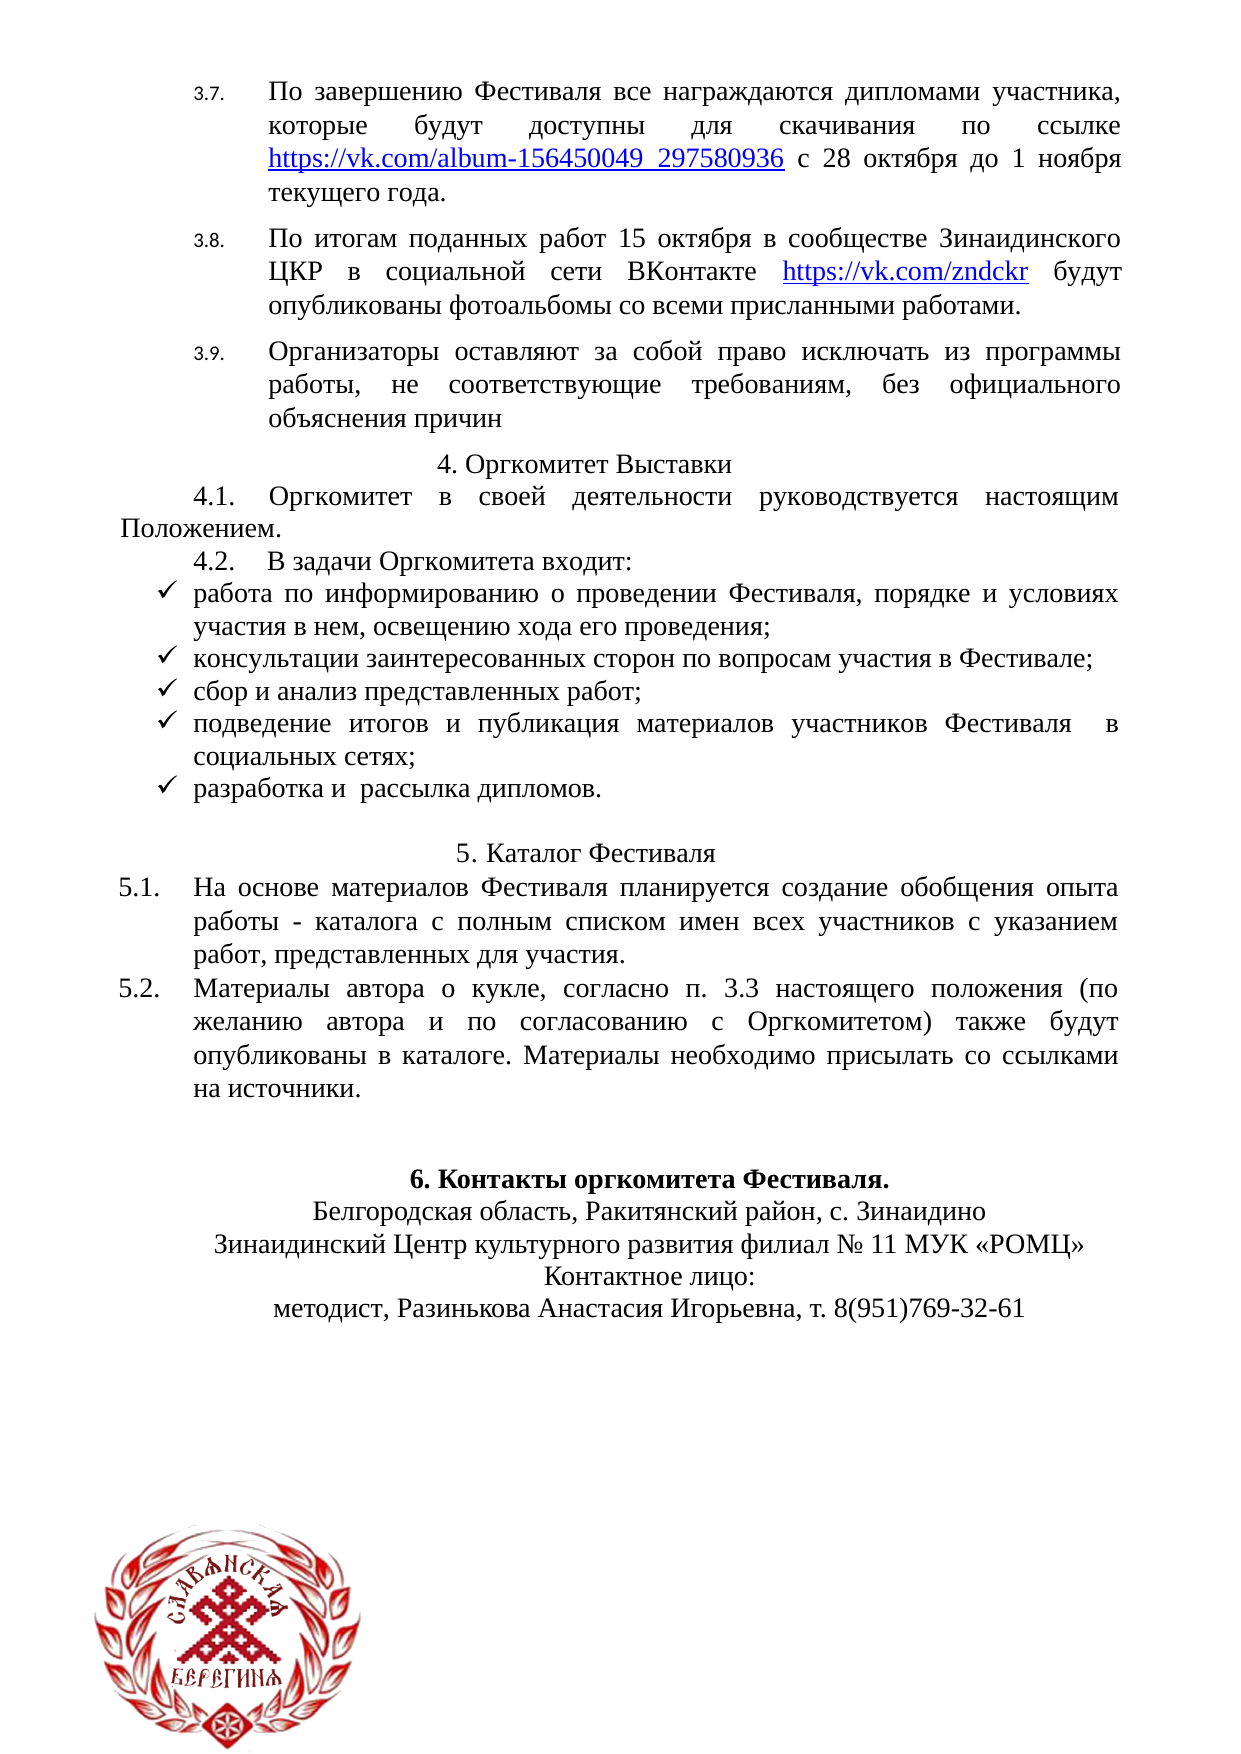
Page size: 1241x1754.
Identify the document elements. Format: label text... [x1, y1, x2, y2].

list работа по информированию о проведении Фестиваля, порядке и условиях участия в нем, освещению хода его проведения; [156, 576, 1120, 641]
list На основе материалов Фестиваля планируется создание обобщения опыта работы - каталога с полным списком имен всех участников с указанием работ, представленных для участия. [118, 869, 1120, 970]
text методист, Разинькова Анастасия Игорьевна, т. 8(951)769-32-61 [118, 1291, 1122, 1324]
list подведение итогов и публикация материалов участников Фестиваля в социальных сетях; [156, 706, 1120, 771]
text Зинаидинский Центр культурного развития филиал № 11 МУК «РОМЦ» [118, 1227, 1122, 1259]
list По завершению Фестиваля все награждаются дипломами участника, которые будут доступны для скачивания по ссылке https://vk.com/album-156450049_297580936 с 28 октября до 1 ноября текущего года. [193, 74, 1122, 208]
list Оргкомитет в своей деятельности руководствуется настоящим Положением. [120, 479, 1120, 544]
list Материалы автора о кукле, согласно п. 3.3 настоящего положения (по желанию автора и по согласованию с Оргкомитетом) также будут опубликованы в каталоге. Материалы необходимо присылать со ссылками на источники. [118, 970, 1120, 1104]
picture [90, 1520, 369, 1752]
list консультации заинтересованных сторон по вопросам участия в Фестивале; [156, 641, 1120, 674]
text Белгородская область, Ракитянский район, с. Зинаидино [118, 1194, 1122, 1227]
list сбор и анализ представленных работ; [156, 674, 1120, 706]
list В задачи Оргкомитета входит: [120, 544, 1122, 576]
list Организаторы оставляют за собой право исключать из программы работы, не соответствующие требованиям, без официального объяснения причин [193, 334, 1122, 434]
text 6. Контакты оргкомитета Фестиваля. [118, 1162, 1122, 1194]
text 5. Каталог Фестиваля [479, 836, 1122, 869]
text 4. Оргкомитет Выставки [437, 447, 1122, 479]
text Контактное лицо: [118, 1259, 1122, 1291]
list По итогам поданных работ 15 октября в сообществе Зинаидинского ЦКР в социальной сети ВКонтакте https://vk.com/zndckr будут опубликованы фотоальбомы со всеми присланными работами. [193, 221, 1122, 321]
list разработка и рассылка дипломов. [156, 771, 1120, 804]
